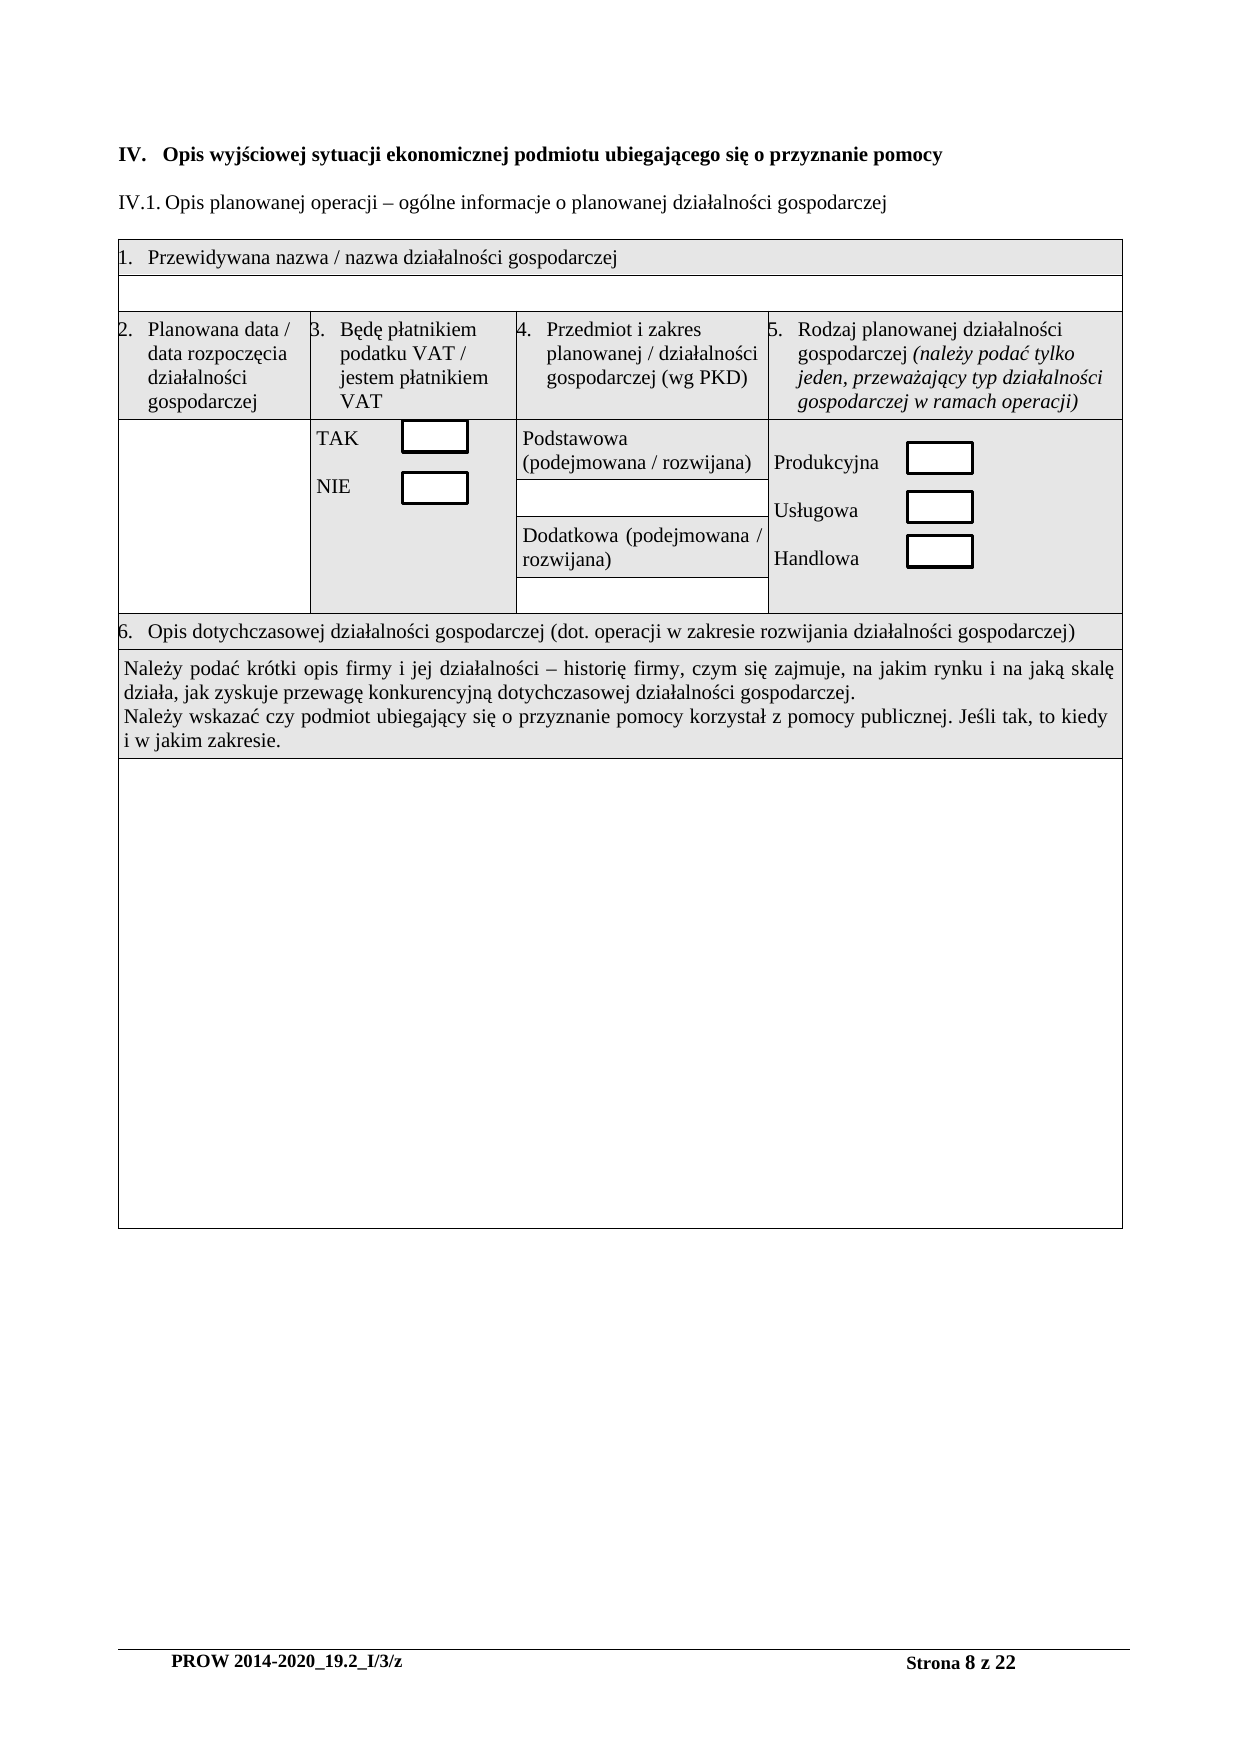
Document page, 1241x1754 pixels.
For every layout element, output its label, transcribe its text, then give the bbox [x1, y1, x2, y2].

table_cell TAK NIE [311, 420, 516, 613]
table_cell [517, 480, 768, 516]
table_cell Dodatkowa (podejmowana / rozwijana) [517, 517, 768, 577]
table_cell Planowana data / data rozpoczęcia działalności gospodarczej [119, 312, 310, 419]
table_cell [119, 276, 1122, 311]
table_cell Będę płatnikiem podatku VAT / jestem płatnikiem VAT [311, 312, 516, 419]
table_header Przewidywana nazwa / nazwa działalności gospodarczej [119, 240, 1122, 274]
table_cell Produkcyjna Usługowa Handlowa [769, 420, 1122, 613]
table_cell Należy podać krótki opis firmy i jej działalności – historię firmy, czym się zajmuje, na jakim rynku i na jaką skalę działa, jak zyskuje przewagę konkurencyjną dotychczasowej działalności gospodarczej. Należy wskazać czy podmiot ubiegający się o przyznanie pomocy korzystał z pomocy publicznej. Jeśli tak, to kiedy i w jakim zakresie. [119, 650, 1122, 758]
subtitle Opis wyjściowej sytuacji ekonomicznej podmiotu ubiegającego się o przyznanie pomocy [118, 142, 1122, 166]
table_cell Opis dotychczasowej działalności gospodarczej (dot. operacji w zakresie rozwijania działalności gospodarczej) [119, 614, 1122, 649]
table_cell [119, 420, 310, 613]
table_cell [517, 578, 768, 613]
subtitle Opis planowanej operacji – ogólne informacje o planowanej działalności gospodarczej [118, 190, 1122, 214]
table_cell Podstawowa (podejmowana / rozwijana) [517, 420, 768, 479]
table_cell Przedmiot i zakres planowanej / działalności gospodarczej (wg PKD) [517, 312, 768, 419]
table_cell [119, 759, 1122, 1228]
table_cell Rodzaj planowanej działalności gospodarczej (należy podać tylko jeden, przeważający typ działalności gospodarczej w ramach operacji) [769, 312, 1122, 419]
